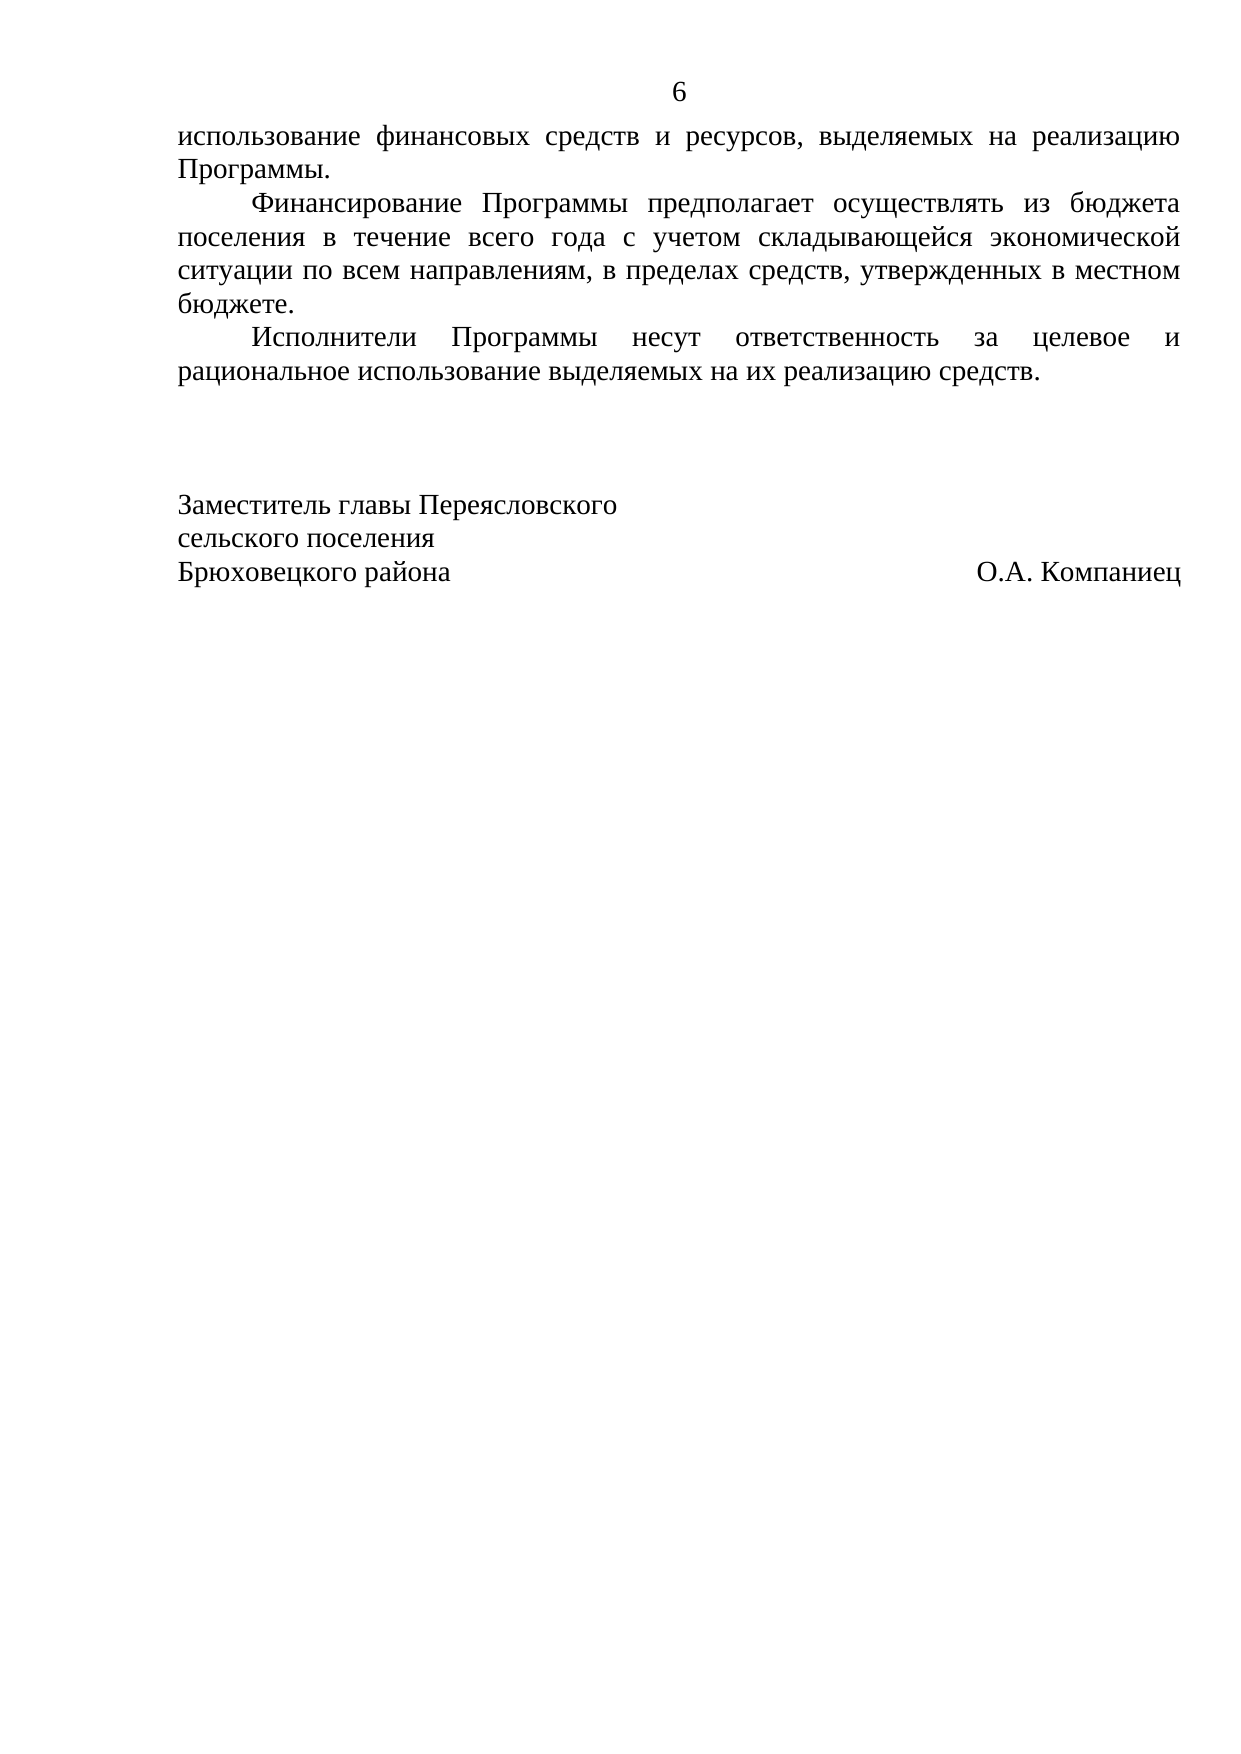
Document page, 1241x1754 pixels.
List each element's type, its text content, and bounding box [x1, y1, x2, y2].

text Финансирование Программы предполагает осуществлять из бюджета поселения в течение всего года с учетом складывающейся экономической ситуации по всем направлениям, в пределах средств, утвержденных в местном бюджете. [177, 185, 1181, 319]
text Заместитель главы Переясловского [177, 487, 1181, 521]
text Брюховецкого района О.А. Компаниец [177, 554, 1181, 588]
text Исполнители Программы несут ответственность за целевое и рациональное использование выделяемых на их реализацию средств. [177, 319, 1181, 386]
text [177, 118, 1181, 185]
text сельского поселения [177, 521, 1181, 554]
